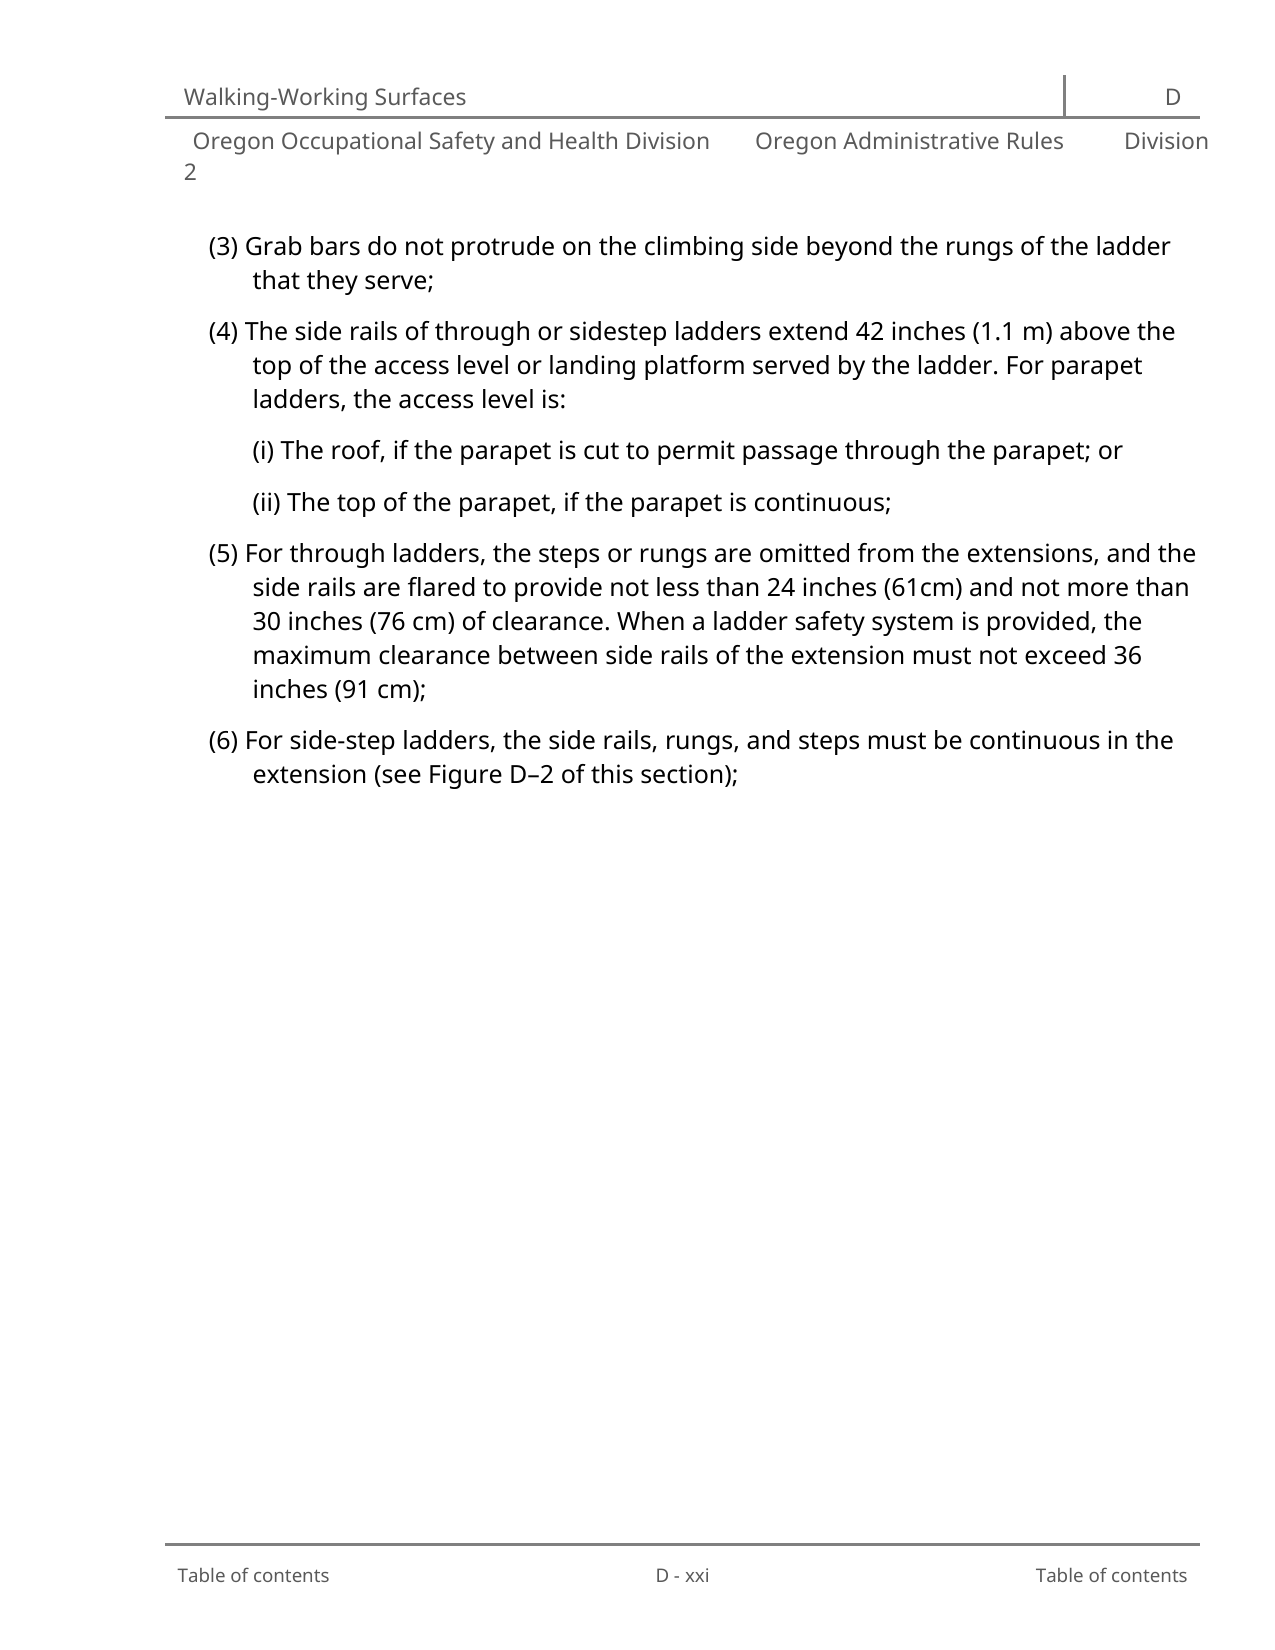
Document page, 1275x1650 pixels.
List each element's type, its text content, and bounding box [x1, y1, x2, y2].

list (5) For through ladders, the steps or rungs are omitted from the extensions, and the side rails are flared to provide not less than 24 inches (61cm) and not more than 30 inches (76 cm) of clearance. When a ladder safety system is provided, the maximum clearance between side rails of the extension must not exceed 36 inches (91 cm); [209, 535, 1200, 706]
list (ii) The top of the parapet, if the parapet is continuous; [252, 484, 1200, 518]
list (i) The roof, if the parapet is cut to permit passage through the parapet; or [252, 433, 1200, 467]
list (4) The side rails of through or sidestep ladders extend 42 inches (1.1 m) above the top of the access level or landing platform served by the ladder. For parapet ladders, the access level is: [209, 313, 1200, 416]
list (3) Grab bars do not protrude on the climbing side beyond the rungs of the ladder that they serve; [209, 225, 1200, 296]
list (6) For side-step ladders, the side rails, rungs, and steps must be continuous in the extension (see Figure D–2 of this section); [209, 723, 1200, 791]
